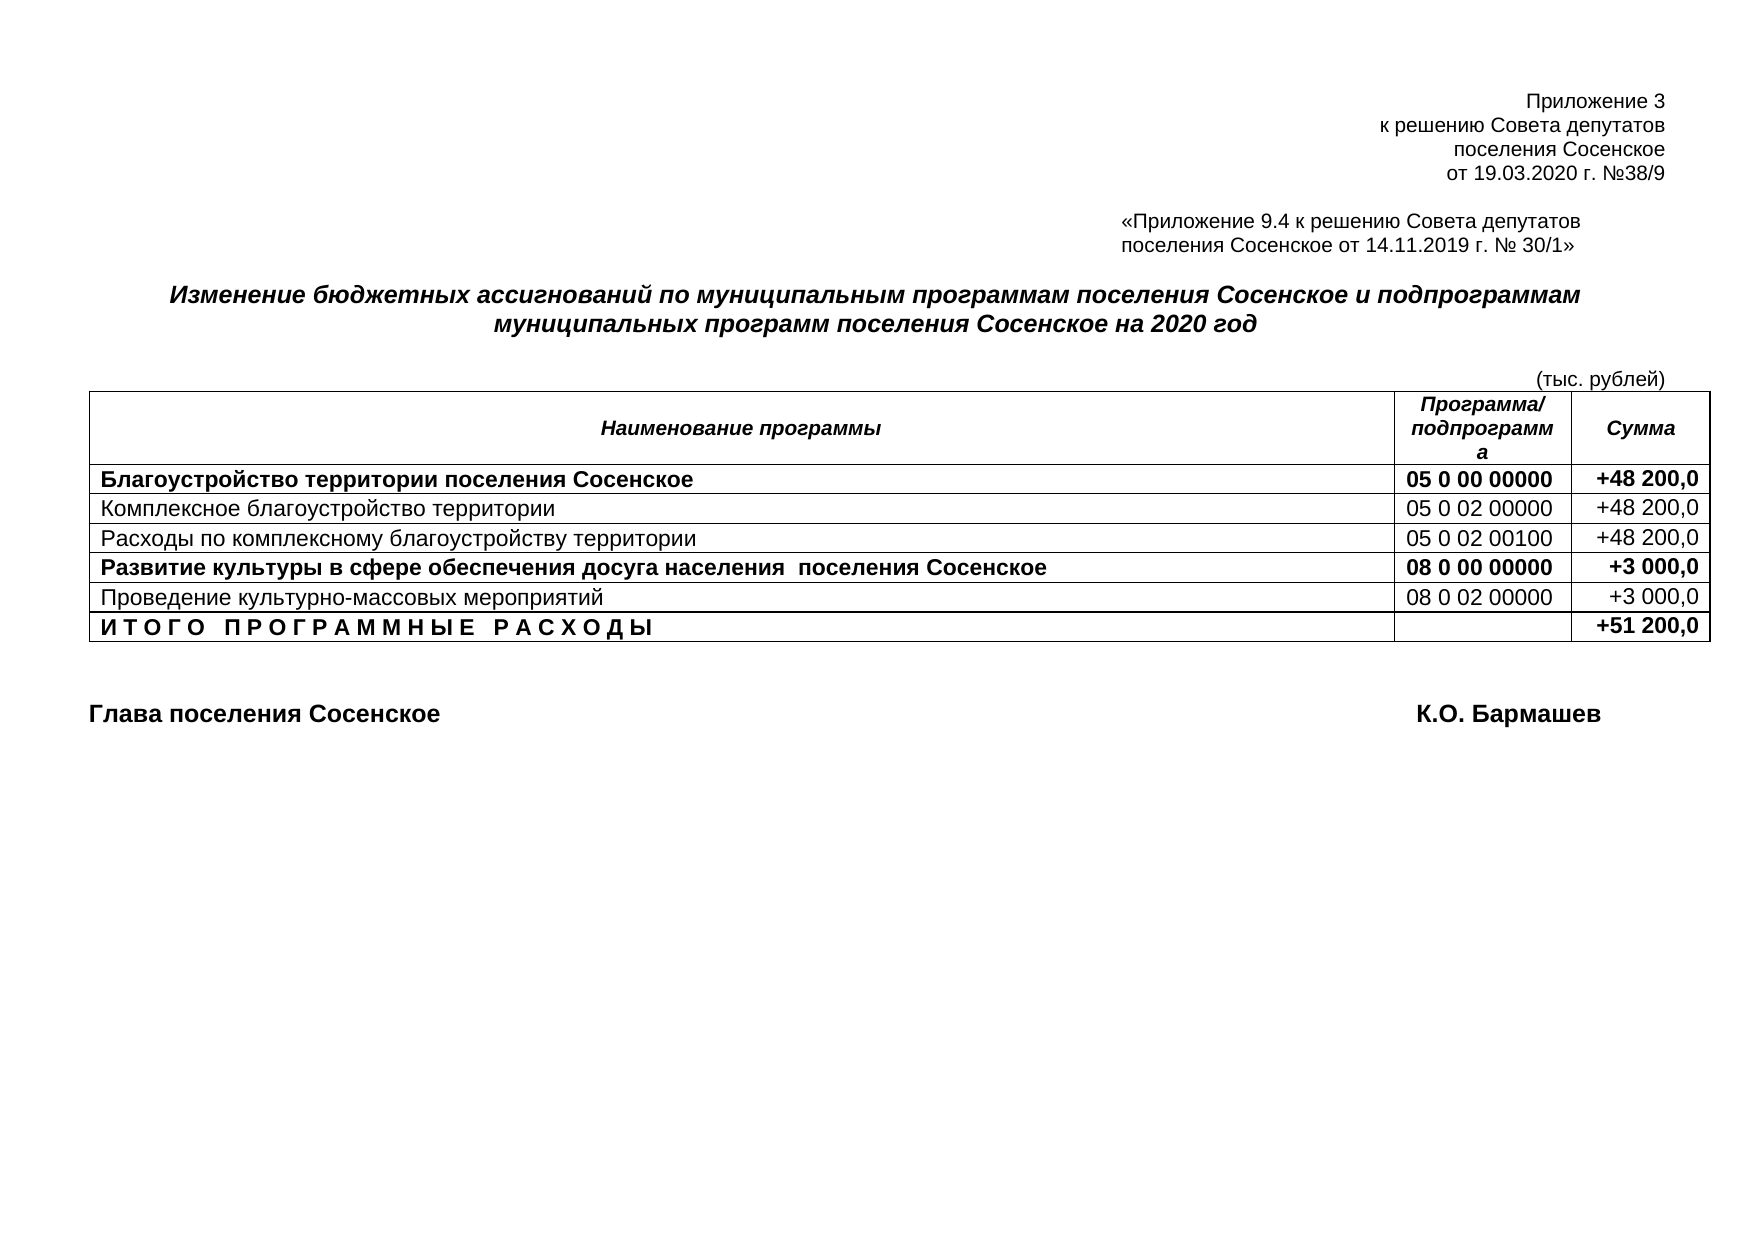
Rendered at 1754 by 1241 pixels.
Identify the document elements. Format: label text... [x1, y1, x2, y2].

table_cell +48 200,0 [1572, 524, 1709, 552]
table_cell Расходы по комплексному благоустройству территории [90, 524, 1394, 552]
table_cell И Т О Г О П Р О Г Р А М М Н Ы Е Р А С Х О Д Ы [90, 613, 1394, 641]
table_header Сумма [1572, 392, 1709, 463]
table_cell +51 200,0 [1572, 613, 1709, 641]
text «Приложение 9.4 к решению Совета депутатов поселения Сосенское от 14.11.2019 г. № 30/1» [1121, 208, 1665, 256]
table_cell [1395, 613, 1571, 641]
table_cell 05 0 02 00000 [1395, 494, 1571, 523]
text (тыс. рублей) [89, 367, 1665, 391]
table_cell 08 0 00 00000 [1395, 553, 1571, 582]
table_cell 05 0 00 00000 [1395, 465, 1571, 493]
text от 19.03.2020 г. №38/9 [89, 161, 1665, 184]
table_cell Благоустройство территории поселения Сосенское [90, 465, 1394, 493]
table_cell 08 0 02 00000 [1395, 583, 1571, 611]
text Приложение 3 [89, 89, 1665, 113]
table_cell +48 200,0 [1572, 494, 1709, 523]
table_cell 05 0 02 00100 [1395, 524, 1571, 552]
table_cell +48 200,0 [1572, 465, 1709, 493]
text Глава поселения Сосенское К.О. Бармашев [89, 699, 1665, 728]
table_cell Проведение культурно-массовых мероприятий [90, 583, 1394, 611]
table_header Наименование программы [90, 392, 1394, 463]
table_cell Развитие культуры в сфере обеспечения досуга населения поселения Сосенское [90, 553, 1394, 582]
table_cell Комплексное благоустройство территории [90, 494, 1394, 523]
text поселения Сосенское [89, 137, 1665, 161]
text Изменение бюджетных ассигнований по муниципальным программам поселения Сосенское и подпрограммам муниципальных программ поселения Сосенское на 2020 год [89, 280, 1665, 338]
text к решению Совета депутатов [89, 113, 1665, 137]
table_header Программа/ подпрограмма [1395, 392, 1571, 463]
table_cell +3 000,0 [1572, 553, 1709, 582]
table_cell +3 000,0 [1572, 583, 1709, 611]
